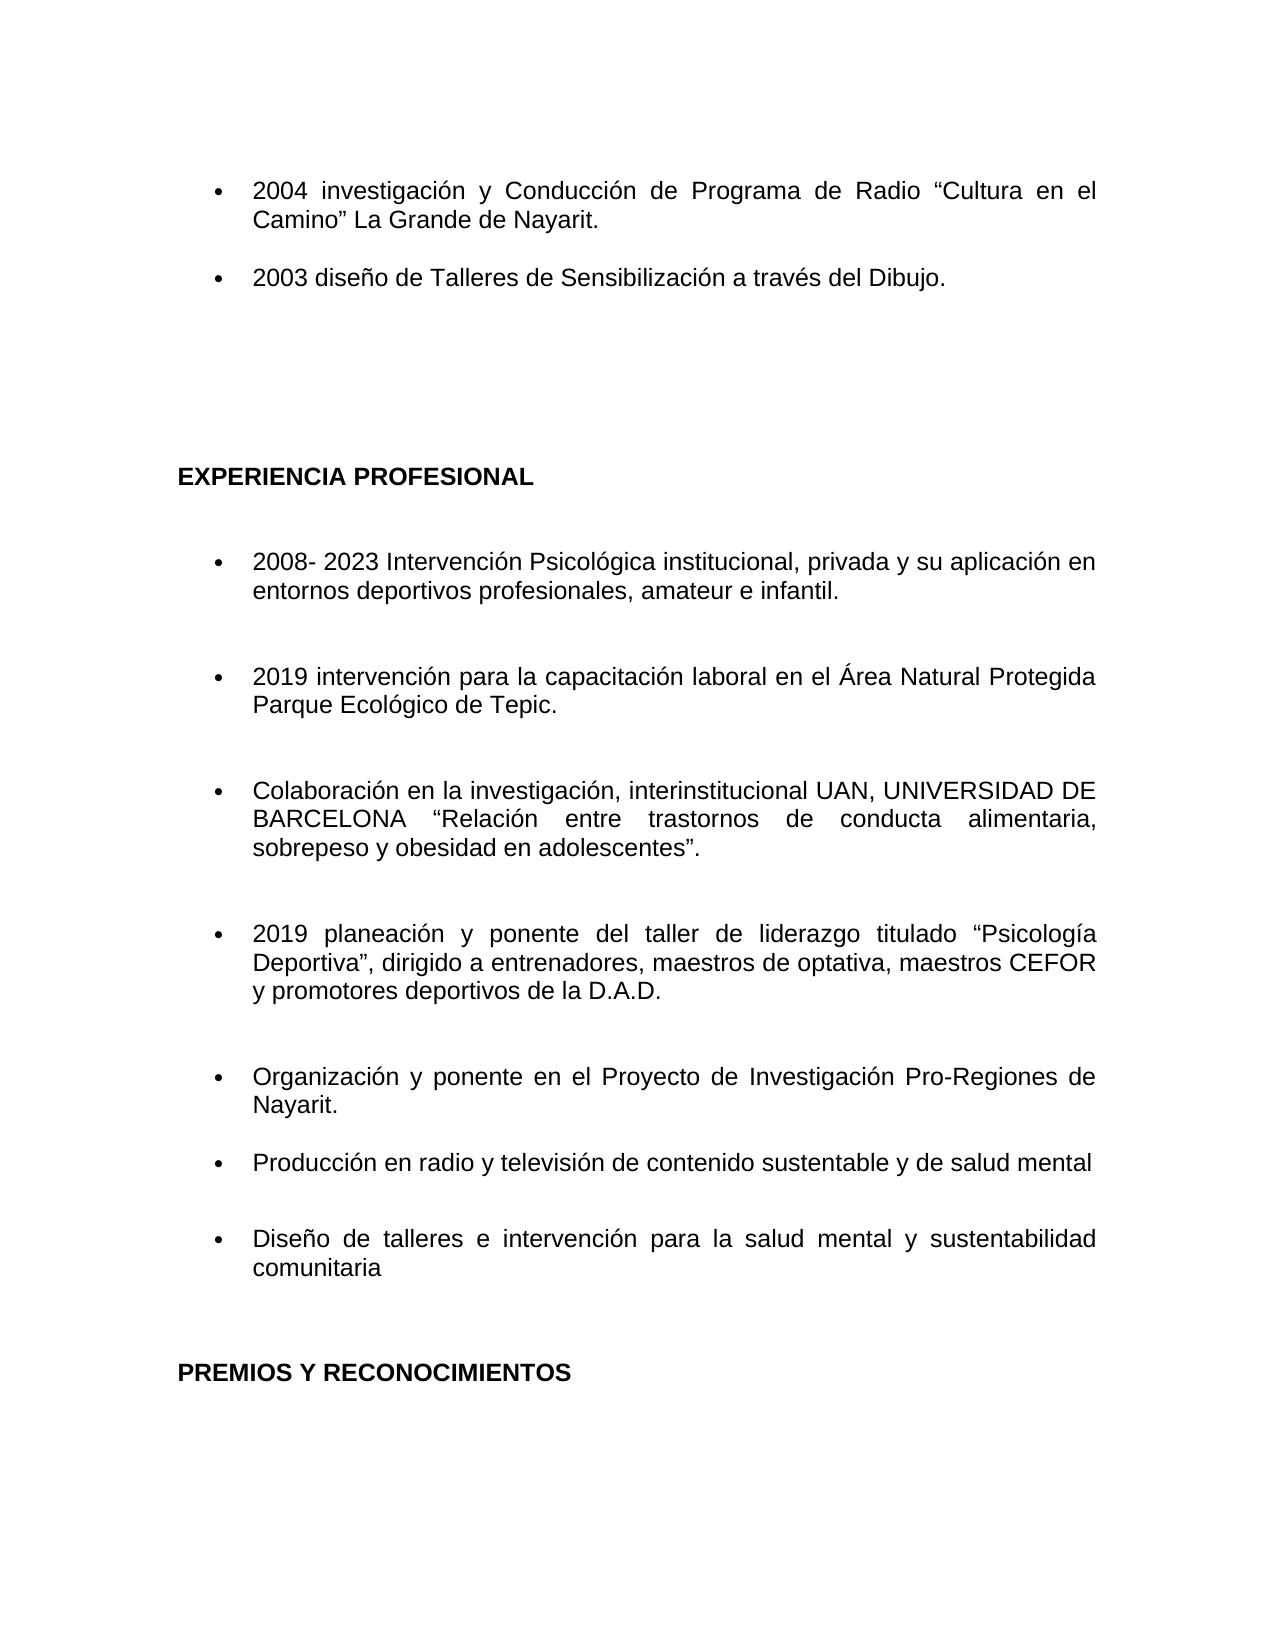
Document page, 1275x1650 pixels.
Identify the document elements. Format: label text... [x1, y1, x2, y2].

list Producción en radio y televisión de contenido sustentable y de salud mental [215, 1148, 1098, 1177]
list Organización y ponente en el Proyecto de Investigación Pro-Regiones de Nayarit. [215, 1062, 1098, 1119]
text EXPERIENCIA PROFESIONAL [177, 462, 1098, 490]
list 2008- 2023 Intervención Psicológica institucional, privada y su aplicación en entornos deportivos profesionales, amateur e infantil. [215, 547, 1098, 605]
list 2004 investigación y Conducción de Programa de Radio “Cultura en el Camino” La Grande de Nayarit. [215, 176, 1098, 234]
list Diseño de talleres e intervención para la salud mental y sustentabilidad comunitaria [215, 1224, 1098, 1282]
list 2019 intervención para la capacitación laboral en el Área Natural Protegida Parque Ecológico de Tepic. [215, 661, 1098, 719]
list 2019 planeación y ponente del taller de liderazgo titulado “Psicología Deportiva”, dirigido a entrenadores, maestros de optativa, maestros CEFOR y promotores deportivos de la D.A.D. [215, 919, 1098, 1005]
text PREMIOS Y RECONOCIMIENTOS [177, 1358, 1098, 1387]
list 2003 diseño de Talleres de Sensibilización a través del Dibujo. [215, 263, 1098, 291]
list Colaboración en la investigación, interinstitucional UAN, UNIVERSIDAD DE BARCELONA “Relación entre trastornos de conducta alimentaria, sobrepeso y obesidad en adolescentes”. [215, 776, 1098, 862]
